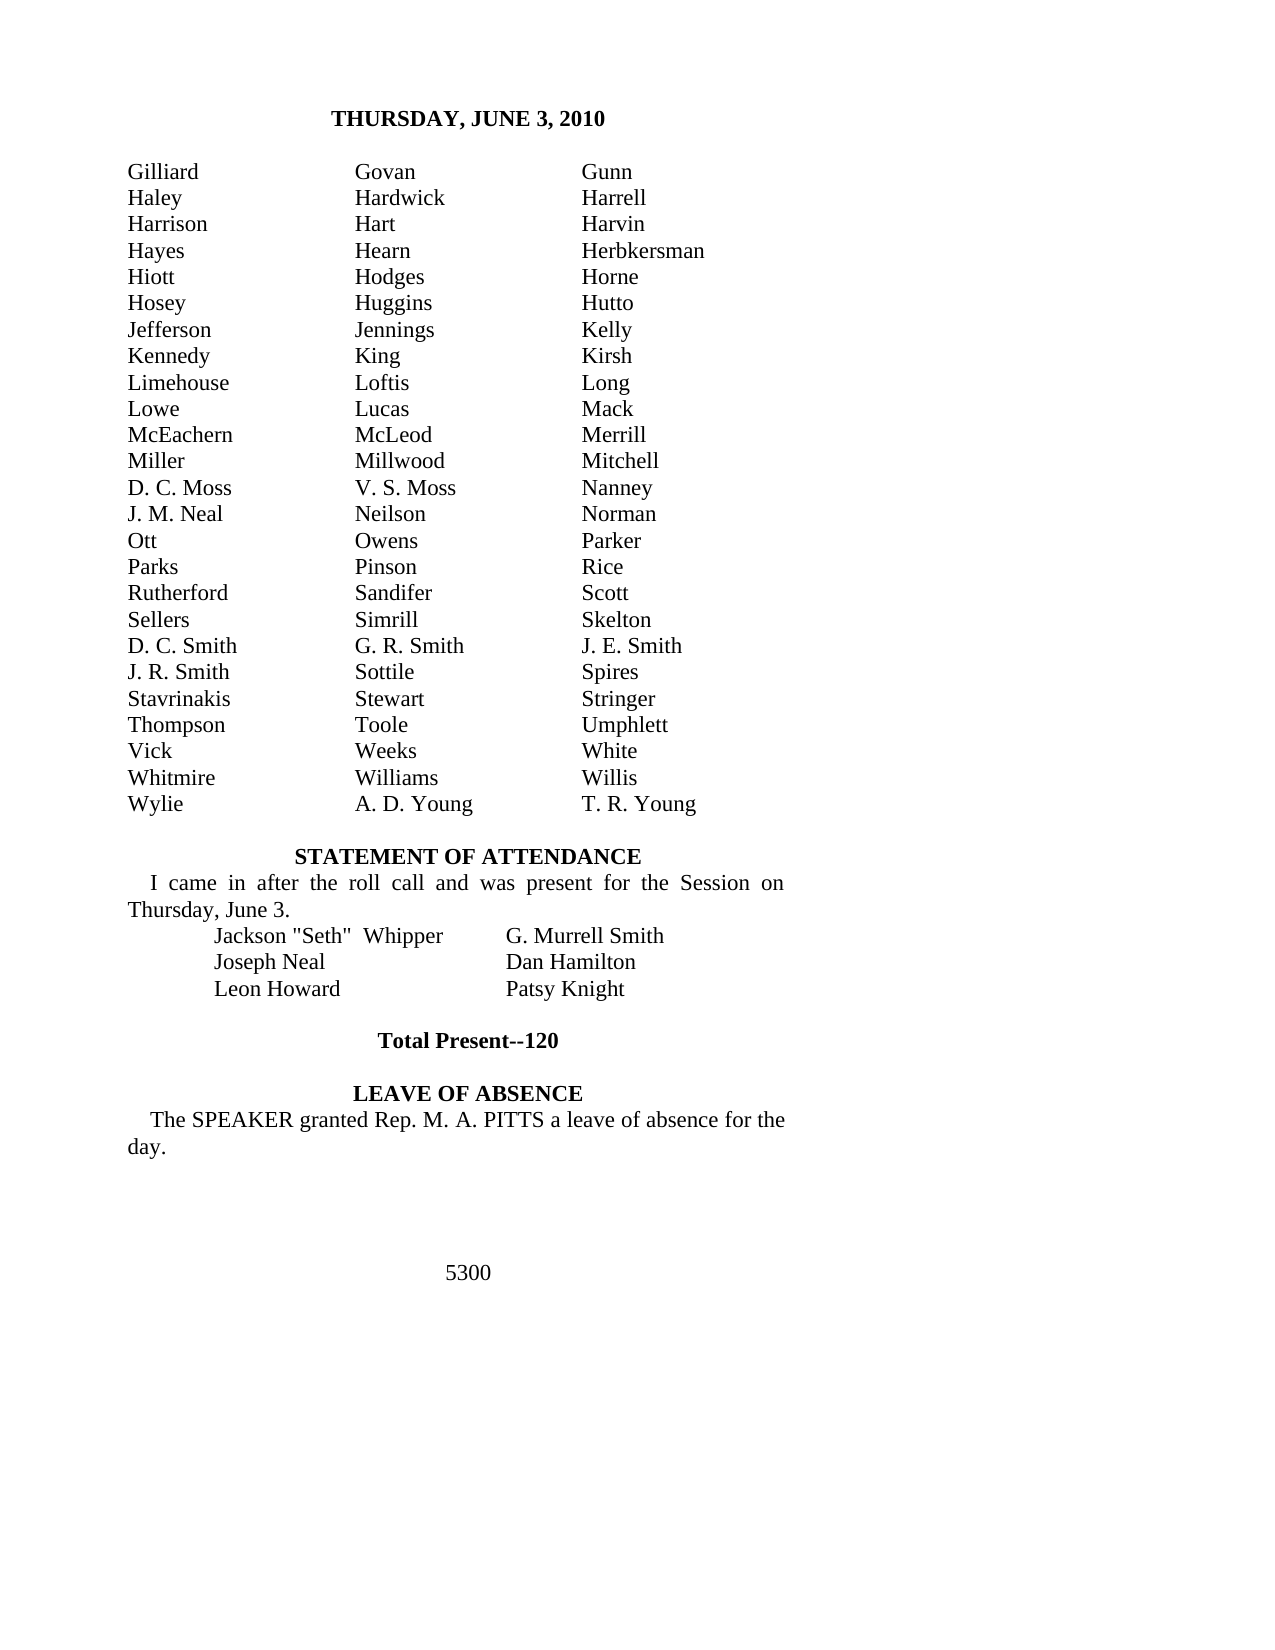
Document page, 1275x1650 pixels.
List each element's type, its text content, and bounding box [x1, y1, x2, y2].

table_cell White [570, 738, 797, 764]
table_cell Millwood [343, 448, 570, 474]
table_cell Umphlett [570, 711, 797, 737]
table_cell Vick [116, 738, 343, 764]
table_cell Gunn [570, 158, 797, 184]
table_cell Parks [116, 553, 343, 579]
table_cell J. R. Smith [116, 659, 343, 685]
table_cell Wylie [116, 790, 343, 817]
table_cell Owens [343, 527, 570, 553]
table_cell Ott [116, 527, 343, 553]
table_cell Dan Hamilton [494, 948, 786, 975]
table_cell Jefferson [116, 316, 343, 342]
table_cell D. C. Smith [116, 632, 343, 658]
table_cell Simrill [343, 606, 570, 632]
table_cell Hosey [116, 290, 343, 316]
table_cell Hart [343, 210, 570, 237]
table_cell Harrison [116, 210, 343, 237]
table_cell Hardwick [343, 184, 570, 210]
table_cell Skelton [570, 606, 797, 632]
table_cell Merrill [570, 421, 797, 448]
table_cell Sottile [343, 659, 570, 685]
table_cell Weeks [343, 738, 570, 764]
text STATEMENT OF ATTENDANCE [127, 843, 786, 869]
table_cell Haley [116, 184, 343, 210]
table_cell Mitchell [570, 448, 797, 474]
table_cell Nanney [570, 474, 797, 500]
table_cell Govan [343, 158, 570, 184]
table_cell Scott [570, 579, 797, 606]
table_cell Hutto [570, 290, 797, 316]
text I came in after the roll call and was present for the Session on Thursday, June 3. [127, 869, 786, 922]
table_cell Huggins [343, 290, 570, 316]
table_cell Patsy Knight [494, 975, 786, 1001]
table_cell V. S. Moss [343, 474, 570, 500]
table_cell Limehouse [116, 369, 343, 395]
table_cell Stringer [570, 685, 797, 711]
table_cell Hodges [343, 263, 570, 289]
table_cell A. D. Young [343, 790, 570, 817]
table_cell Kirsh [570, 342, 797, 368]
table_cell Whitmire [116, 764, 343, 790]
table_cell Joseph Neal [203, 948, 494, 975]
table_cell Harrell [570, 184, 797, 210]
table_cell Williams [343, 764, 570, 790]
table_cell Miller [116, 448, 343, 474]
table_cell Hiott [116, 263, 343, 289]
table_cell Stavrinakis [116, 685, 343, 711]
table_cell McLeod [343, 421, 570, 448]
table_cell Lucas [343, 395, 570, 421]
table_cell Jennings [343, 316, 570, 342]
table_cell Toole [343, 711, 570, 737]
table_cell Rutherford [116, 579, 343, 606]
text Total Present--120 [127, 1027, 786, 1054]
table_cell Mack [570, 395, 797, 421]
table_cell J. M. Neal [116, 500, 343, 527]
table_cell Herbkersman [570, 237, 797, 263]
text LEAVE OF ABSENCE [127, 1080, 786, 1106]
table_header G. Murrell Smith [494, 922, 786, 948]
table_cell Hearn [343, 237, 570, 263]
table_cell Harvin [570, 210, 797, 237]
table_cell G. R. Smith [343, 632, 570, 658]
table_cell Stewart [343, 685, 570, 711]
table_cell Loftis [343, 369, 570, 395]
table_cell Gilliard [116, 158, 343, 184]
table_cell J. E. Smith [570, 632, 797, 658]
table_cell Kelly [570, 316, 797, 342]
table_cell Long [570, 369, 797, 395]
table_cell McEachern [116, 421, 343, 448]
table_header Jackson "Seth" Whipper [203, 922, 494, 948]
table_cell T. R. Young [570, 790, 797, 817]
table_cell Sandifer [343, 579, 570, 606]
table_cell Kennedy [116, 342, 343, 368]
table_cell D. C. Moss [116, 474, 343, 500]
table_cell Willis [570, 764, 797, 790]
table_cell King [343, 342, 570, 368]
table_cell Norman [570, 500, 797, 527]
table_cell Horne [570, 263, 797, 289]
table_cell Parker [570, 527, 797, 553]
table_cell Rice [570, 553, 797, 579]
text The SPEAKER granted Rep. M. A. PITTS a leave of absence for the day. [127, 1106, 786, 1159]
table_cell Lowe [116, 395, 343, 421]
table_cell Spires [570, 659, 797, 685]
table_cell Thompson [116, 711, 343, 737]
table_cell Leon Howard [203, 975, 494, 1001]
table_cell Sellers [116, 606, 343, 632]
table_cell Pinson [343, 553, 570, 579]
table_cell Neilson [343, 500, 570, 527]
table_cell Hayes [116, 237, 343, 263]
